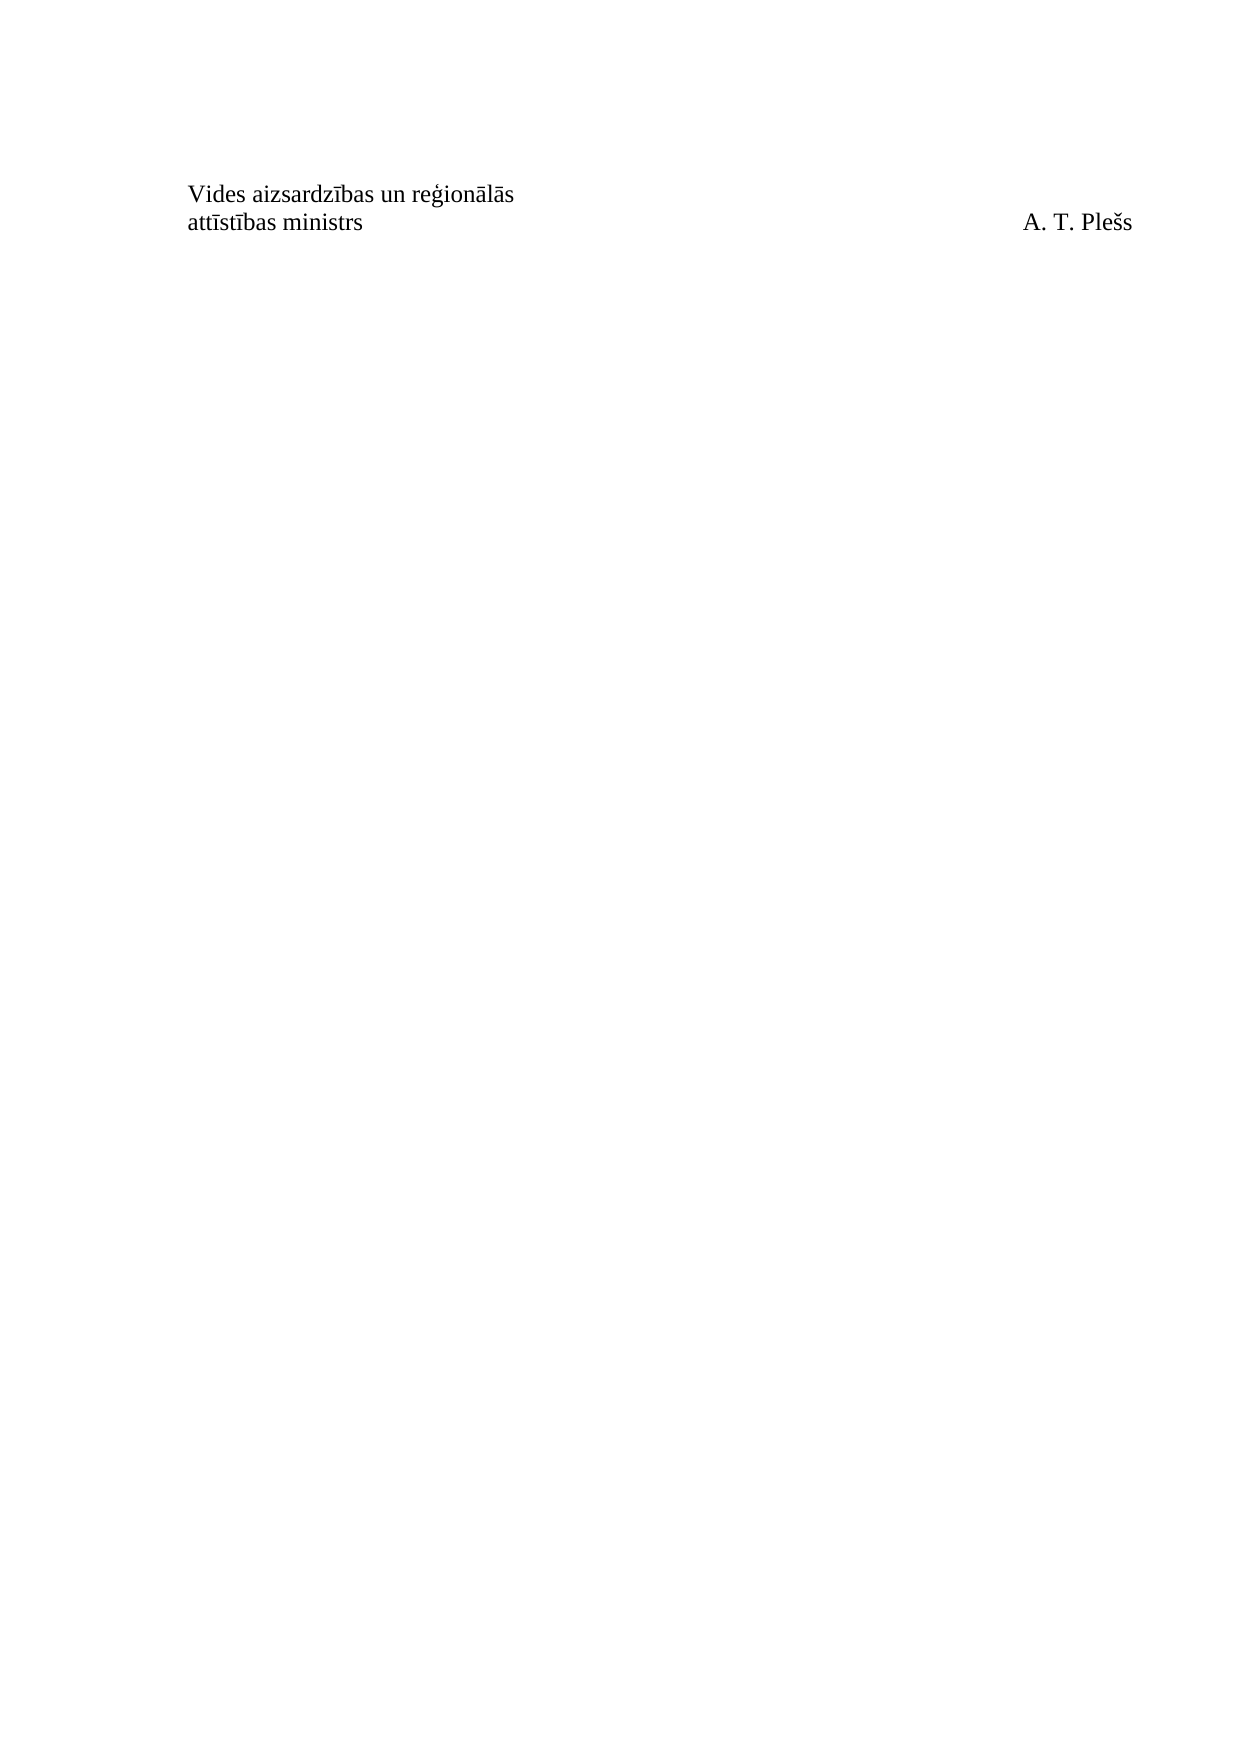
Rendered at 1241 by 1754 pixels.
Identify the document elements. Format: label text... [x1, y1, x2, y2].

text attīstības ministrs A. T. Plešs [187, 207, 1053, 236]
text Vides aizsardzības un reģionālās [187, 179, 1053, 207]
